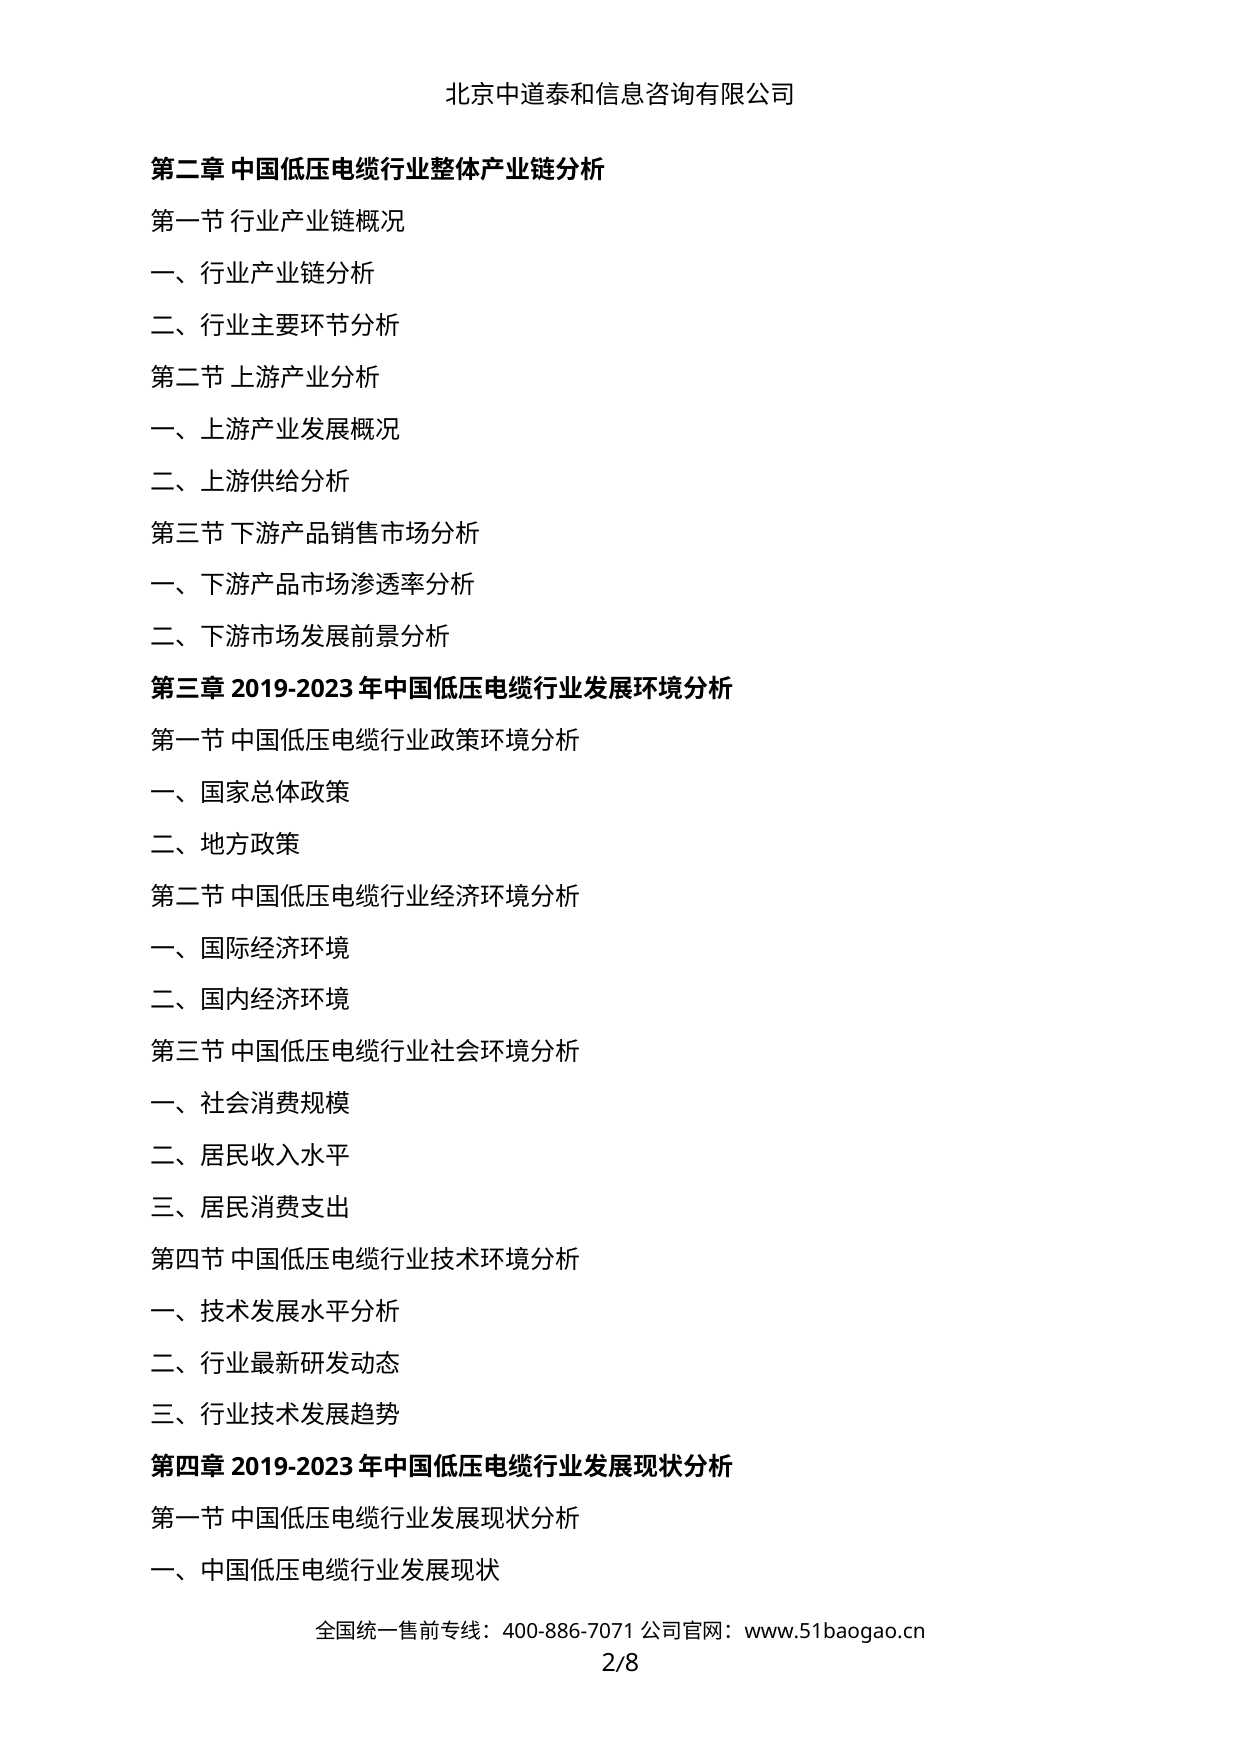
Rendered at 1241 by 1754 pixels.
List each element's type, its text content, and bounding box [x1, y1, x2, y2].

text 一、中国低压电缆行业发展现状 [150, 1551, 1090, 1587]
text 二、行业最新研发动态 [150, 1343, 1090, 1379]
text 第三节 中国低压电缆行业社会环境分析 [150, 1032, 1090, 1068]
text 三、行业技术发展趋势 [150, 1395, 1090, 1431]
text 二、国内经济环境 [150, 980, 1090, 1016]
text 第二节 上游产业分析 [150, 357, 1090, 394]
text 第一节 行业产业链概况 [150, 202, 1090, 238]
text 一、下游产品市场渗透率分析 [150, 565, 1090, 601]
text 二、居民收入水平 [150, 1136, 1090, 1172]
text 二、行业主要环节分析 [150, 306, 1090, 342]
text 二、下游市场发展前景分析 [150, 617, 1090, 653]
text 第二节 中国低压电缆行业经济环境分析 [150, 876, 1090, 912]
text 一、国家总体政策 [150, 772, 1090, 809]
text 三、居民消费支出 [150, 1187, 1090, 1224]
text 一、国际经济环境 [150, 928, 1090, 964]
text 第四章 2019-2023年中国低压电缆行业发展现状分析 [150, 1447, 1090, 1483]
text 第四节 中国低压电缆行业技术环境分析 [150, 1239, 1090, 1276]
text 二、地方政策 [150, 824, 1090, 861]
text 第一节 中国低压电缆行业政策环境分析 [150, 721, 1090, 757]
text 一、上游产业发展概况 [150, 409, 1090, 446]
text 二、上游供给分析 [150, 461, 1090, 497]
text 第三章 2019-2023年中国低压电缆行业发展环境分析 [150, 669, 1090, 705]
text 第三节 下游产品销售市场分析 [150, 513, 1090, 549]
text 第一节 中国低压电缆行业发展现状分析 [150, 1499, 1090, 1535]
text 第二章 中国低压电缆行业整体产业链分析 [150, 150, 1090, 186]
text 一、技术发展水平分析 [150, 1291, 1090, 1327]
text 一、行业产业链分析 [150, 254, 1090, 290]
text 一、社会消费规模 [150, 1084, 1090, 1120]
